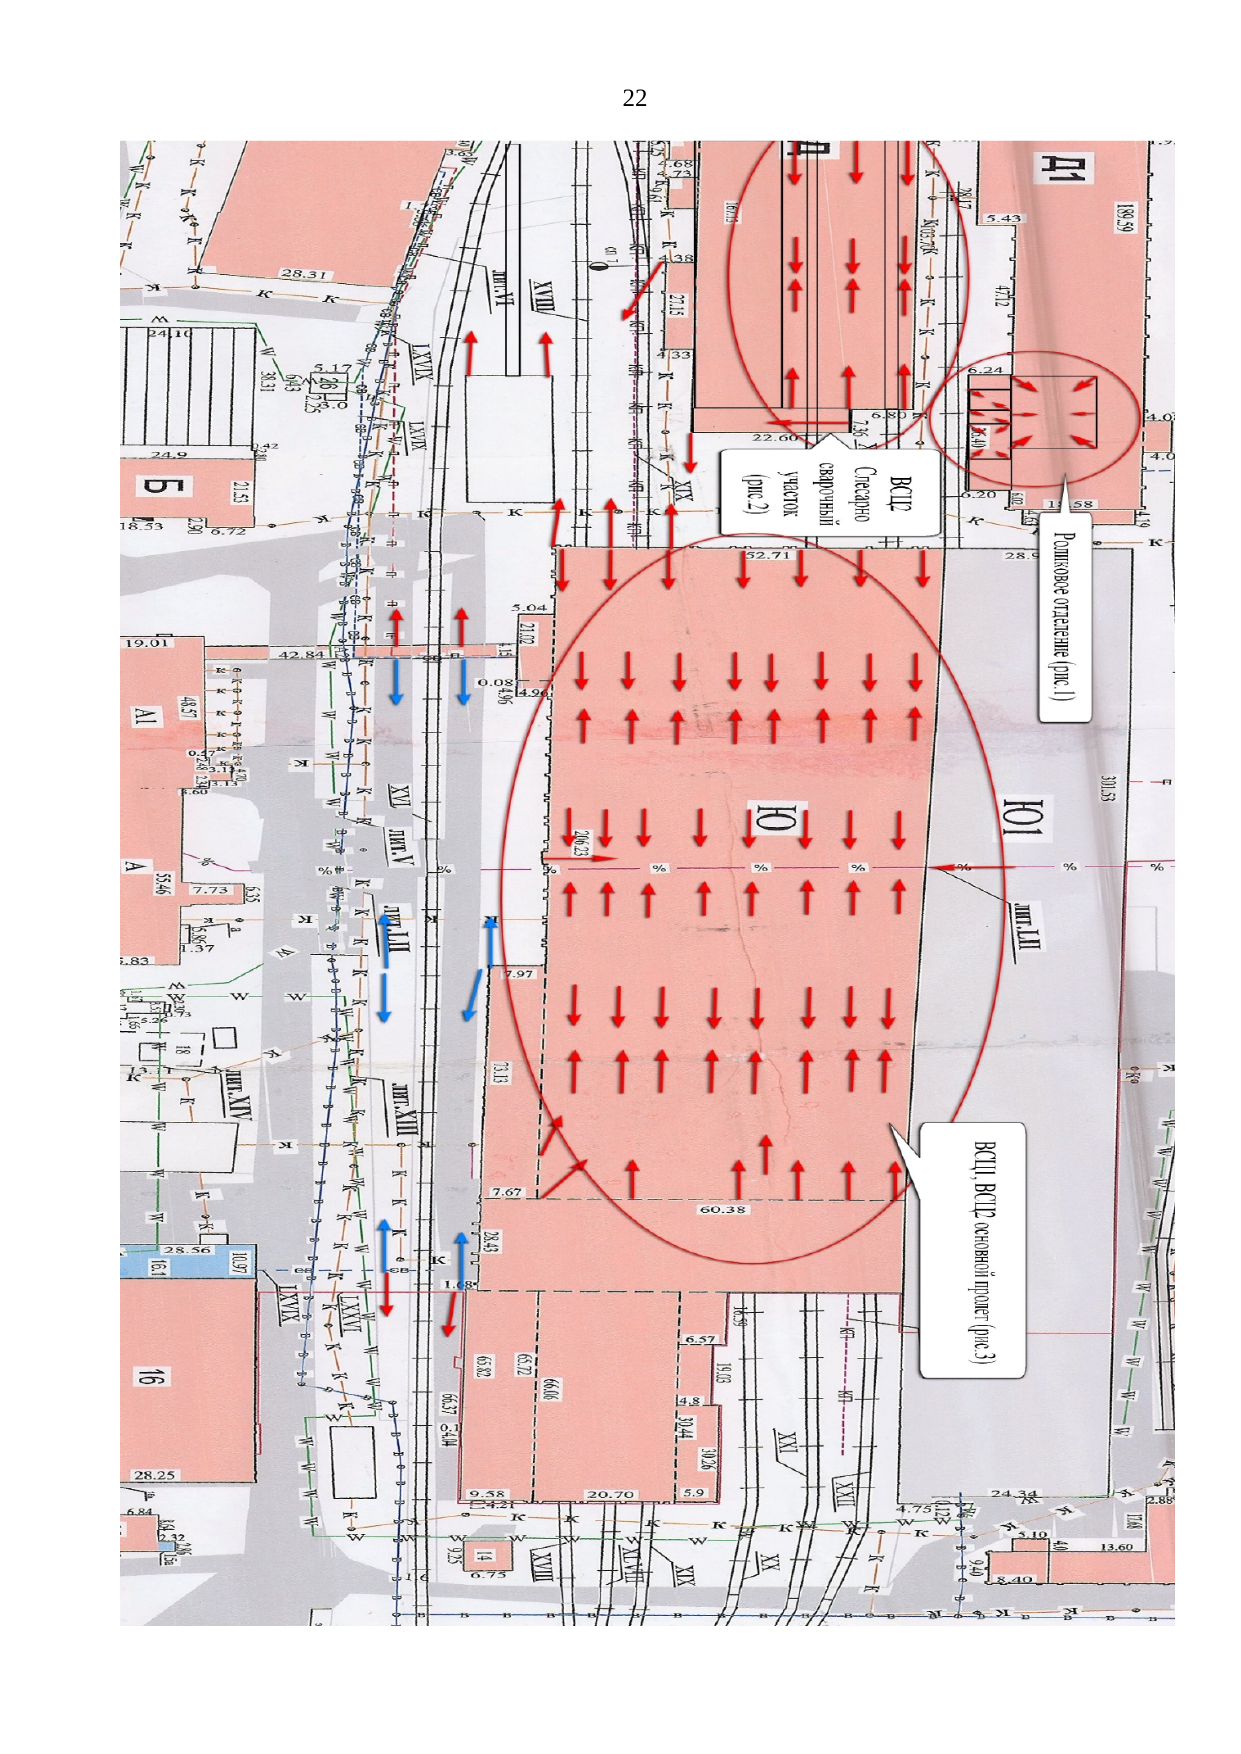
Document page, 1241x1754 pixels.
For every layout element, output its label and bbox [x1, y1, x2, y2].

picture [121, 142, 1174, 1624]
